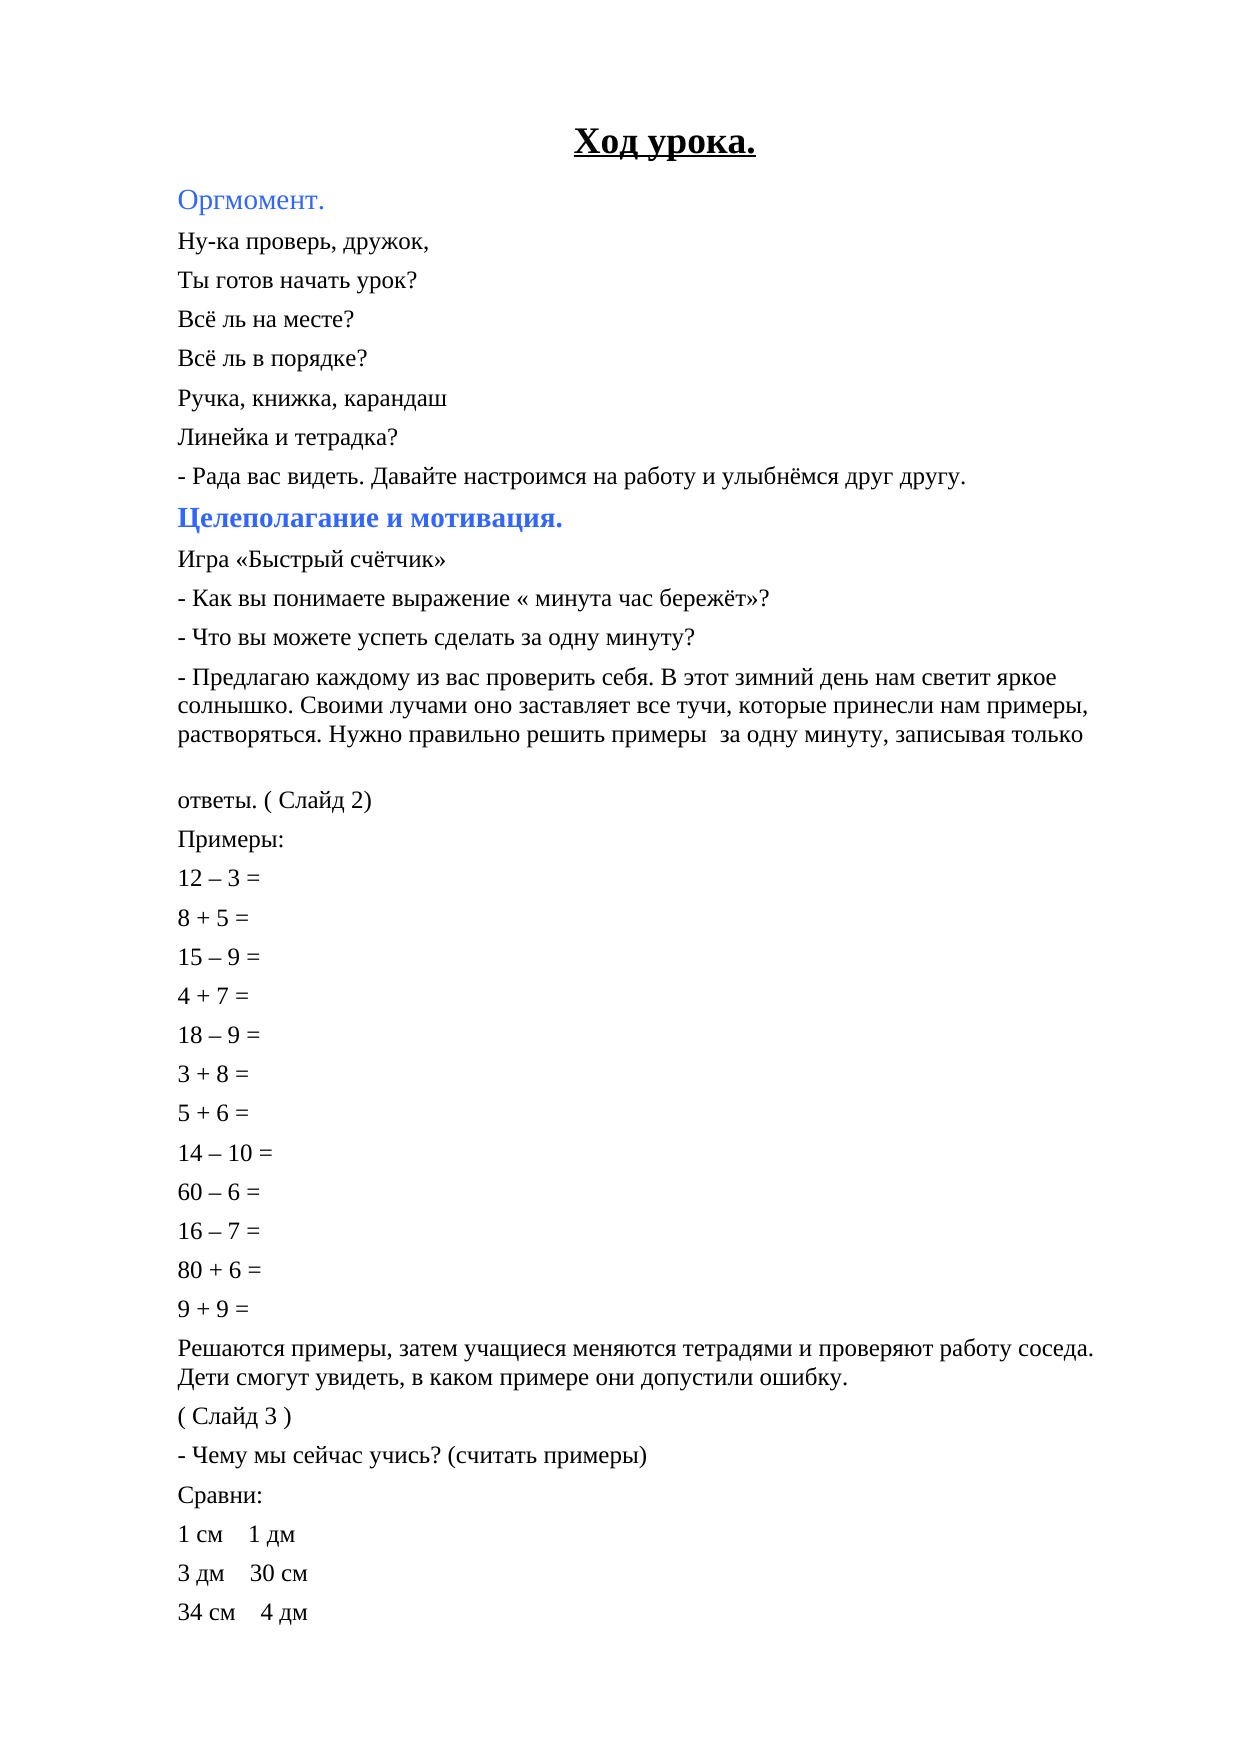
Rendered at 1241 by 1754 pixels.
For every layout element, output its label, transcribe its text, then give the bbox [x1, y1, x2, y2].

text Игра «Быстрый счётчик» [177, 544, 1152, 573]
text 4 + 7 = [177, 981, 1152, 1010]
text ( Слайд 3 ) [177, 1401, 1152, 1430]
text 14 – 10 = [177, 1138, 1152, 1166]
text - Как вы понимаете выражение « минута час бережёт»? [177, 583, 1152, 612]
text 12 – 3 = [177, 863, 1152, 892]
text 60 – 6 = [177, 1177, 1152, 1206]
text 9 + 9 = [177, 1294, 1152, 1323]
text Сравни: [177, 1480, 1152, 1508]
text Ручка, книжка, карандаш [177, 383, 1152, 411]
text Примеры: [177, 824, 1152, 853]
text 3 дм 30 см [177, 1558, 1152, 1587]
text 34 см 4 дм [177, 1597, 1152, 1626]
text 80 + 6 = [177, 1255, 1152, 1284]
text Ну-ка проверь, дружок, [177, 226, 1152, 255]
text 8 + 5 = [177, 903, 1152, 931]
text - Чему мы сейчас учись? (считать примеры) [177, 1441, 1152, 1469]
text 18 – 9 = [177, 1020, 1152, 1049]
text Решаются примеры, затем учащиеся меняются тетрадями и проверяют работу соседа. Дети смогут увидеть, в каком примере они допустили ошибку. [177, 1333, 1152, 1391]
text 16 – 7 = [177, 1216, 1152, 1245]
text 15 – 9 = [177, 942, 1152, 971]
text Всё ль на месте? [177, 304, 1152, 333]
text Ход урока. [177, 118, 1152, 161]
text Целеполагание и мотивация. [177, 500, 1152, 534]
text 3 + 8 = [177, 1059, 1152, 1088]
text - Предлагаю каждому из вас проверить себя. В этот зимний день нам светит яркое солнышко. Своими лучами оно заставляет все тучи, которые принесли нам примеры, растворяться. Нужно правильно решить примеры за одну минуту, записывая только ответы. ( Слайд 2) [177, 662, 1152, 814]
text - Рада вас видеть. Давайте настроимся на работу и улыбнёмся друг другу. [177, 461, 1152, 490]
text Ты готов начать урок? [177, 265, 1152, 294]
text 1 см 1 дм [177, 1519, 1152, 1548]
text - Что вы можете успеть сделать за одну минуту? [177, 622, 1152, 651]
text 5 + 6 = [177, 1098, 1152, 1127]
text Всё ль в порядке? [177, 343, 1152, 372]
text Оргмомент. [177, 182, 1152, 216]
text Линейка и тетрадка? [177, 422, 1152, 451]
